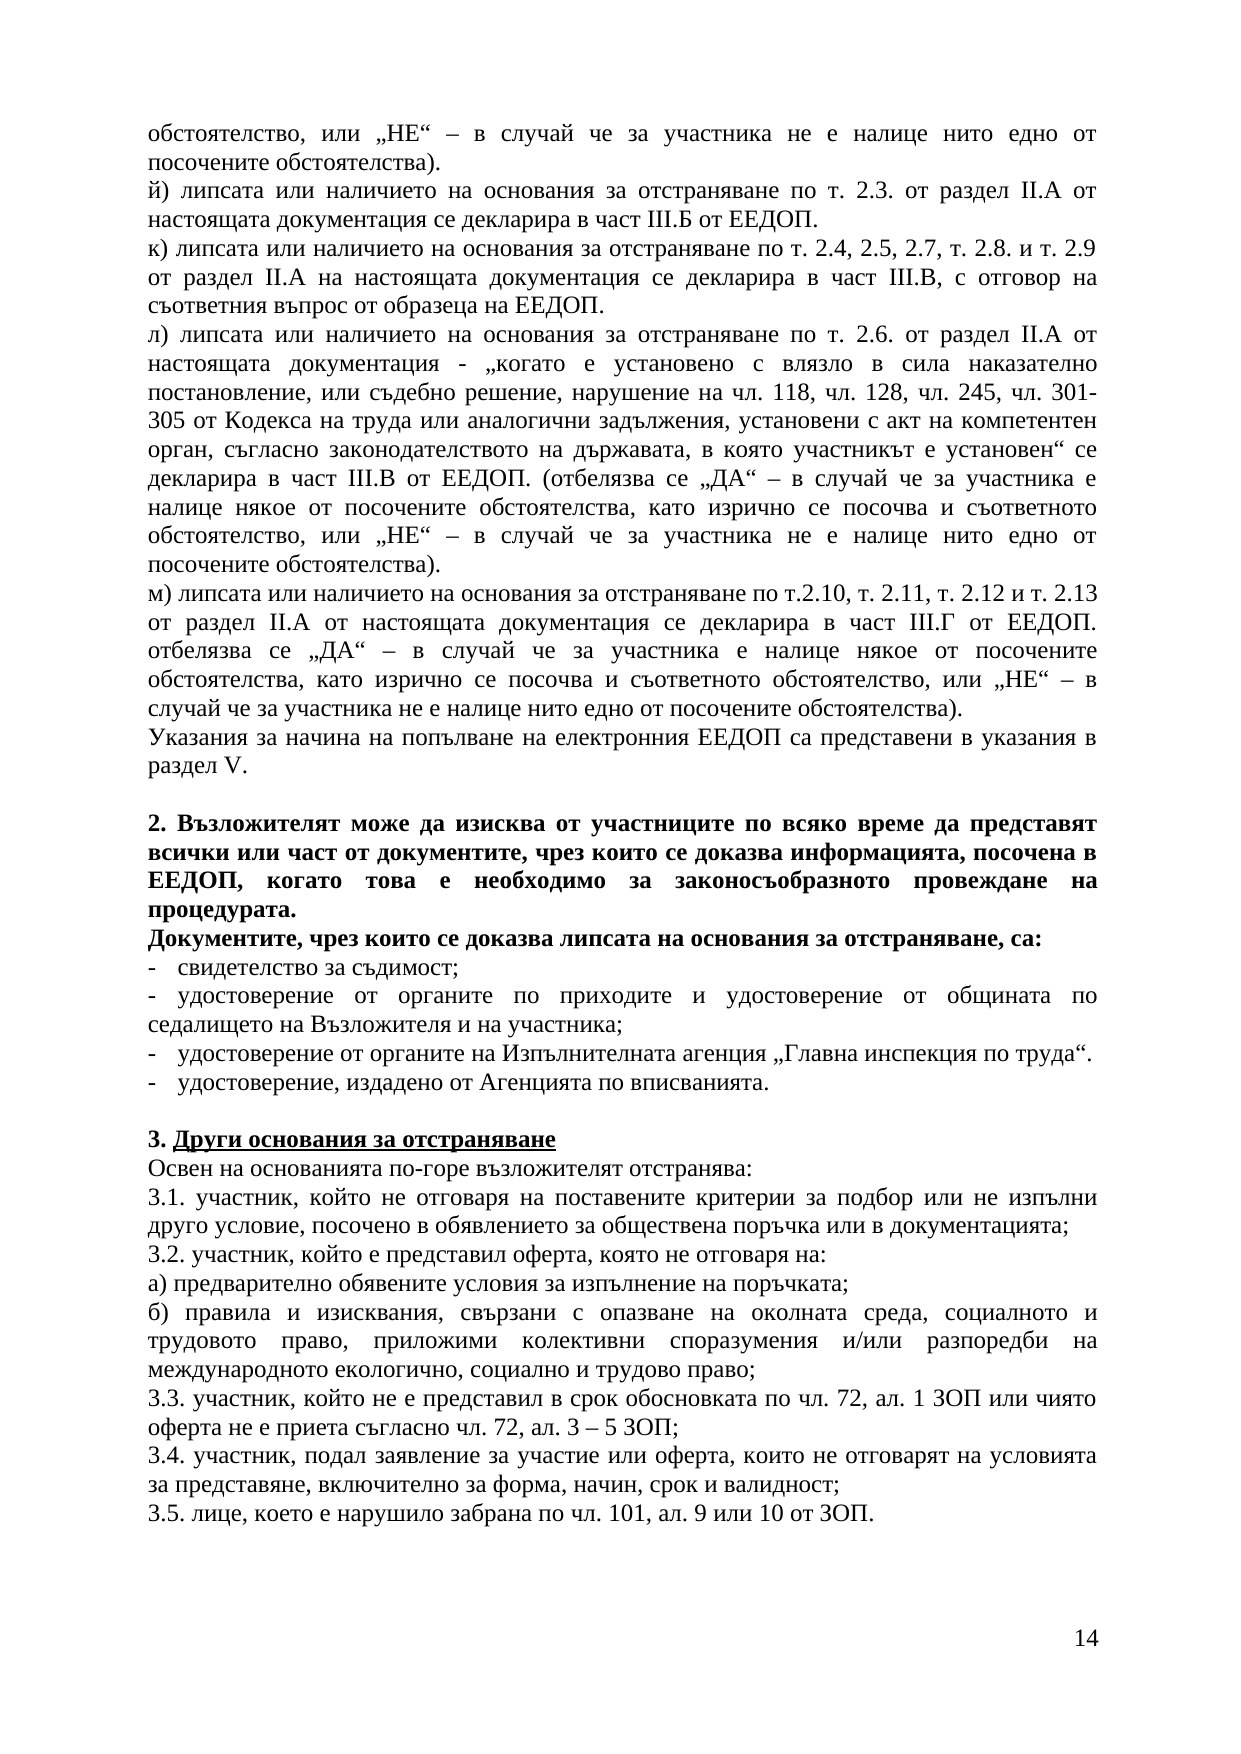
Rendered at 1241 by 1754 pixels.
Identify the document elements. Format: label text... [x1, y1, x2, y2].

text м) липсата или наличието на основания за отстраняване по т.2.10, т. 2.11, т. 2.12 и т. 2.13 от раздел II.A от настоящата документация се декларира в част III.Г от ЕЕДОП. отбелязва се „ДА“ – в случай че за участника е налице някое от посочените обстоятелства, като изрично се посочва и съответното обстоятелство, или „НЕ“ – в случай че за участника не е налице нито едно от посочените обстоятелства). [148, 578, 1098, 722]
text 3.3. участник, който не е представил в срок обосновката по чл. 72, ал. 1 ЗОП или чиято оферта не е приета съгласно чл. 72, ал. 3 – 5 ЗОП; [148, 1383, 1098, 1441]
text 3.5. лице, което е нарушило забрана по чл. 101, ал. 9 или 10 от ЗОП. [148, 1498, 1098, 1527]
list удостоверение от органите по приходите и удостоверение от общината по седалището на Възложителя и на участника; [148, 981, 1098, 1038]
text а) предварително обявените условия за изпълнение на поръчката; [148, 1268, 1098, 1297]
text Указания за начина на попълване на електронния ЕЕДОП са представени в указания в раздел V. [148, 722, 1098, 779]
text л) липсата или наличието на основания за отстраняване по т. 2.6. от раздел II.A от настоящата документация - „когато е установено с влязло в сила наказателно постановление, или съдебно решение, нарушение на чл. 118, чл. 128, чл. 245, чл. 301-305 от Кодекса на труда или аналогични задължения, установени с акт на компетентен орган, съгласно законодателството на държавата, в която участникът е установен“ се декларира в част III.В от ЕЕДОП. (отбелязва се „ДА“ – в случай че за участника е налице някое от посочените обстоятелства, като изрично се посочва и съответното обстоятелство, или „НЕ“ – в случай че за участника не е налице нито едно от посочените обстоятелства). [148, 319, 1098, 578]
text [148, 118, 1098, 176]
text 3.1. участник, който не отговаря на поставените критерии за подбор или не изпълни друго условие, посочено в обявлението за обществена поръчка или в документацията; [148, 1182, 1098, 1239]
text Освен на основанията по-горе възложителят отстранява: [148, 1153, 1098, 1182]
list свидетелство за съдимост; [148, 952, 1098, 981]
text б) правила и изисквания, свързани с опазване на околната среда, социалното и трудовото право, приложими колективни споразумения и/или разпоредби на международното екологично, социално и трудово право; [148, 1297, 1098, 1383]
text 3.4. участник, подал заявление за участие или оферта, които не отговарят на условията за представяне, включително за форма, начин, срок и валидност; [148, 1441, 1098, 1498]
text к) липсата или наличието на основания за отстраняване по т. 2.4, 2.5, 2.7, т. 2.8. и т. 2.9 от раздел II.A на настоящата документация се декларира в част III.В, с отговор на съответния въпрос от образеца на ЕЕДОП. [148, 233, 1098, 319]
text 2. Възложителят може да изисква от участниците по всяко време да представят всички или част от документите, чрез които се доказва информацията, посочена в ЕЕДОП, когато това е необходимо за законосъобразното провеждане на процедурата. [148, 808, 1098, 923]
text й) липсата или наличието на основания за отстраняване по т. 2.3. от раздел II.A от настоящата документация се декларира в част III.Б от ЕЕДОП. [148, 176, 1098, 233]
text Документите, чрез които се доказва липсата на основания за отстраняване, са: [148, 923, 1098, 952]
text 3. Други основания за отстраняване [148, 1124, 1098, 1153]
list удостоверение, издадено от Агенцията по вписванията. [148, 1067, 1098, 1096]
text 3.2. участник, който е представил оферта, която не отговаря на: [148, 1239, 1098, 1268]
list удостоверение от органите на Изпълнителната агенция „Главна инспекция по труда“. [148, 1038, 1098, 1067]
